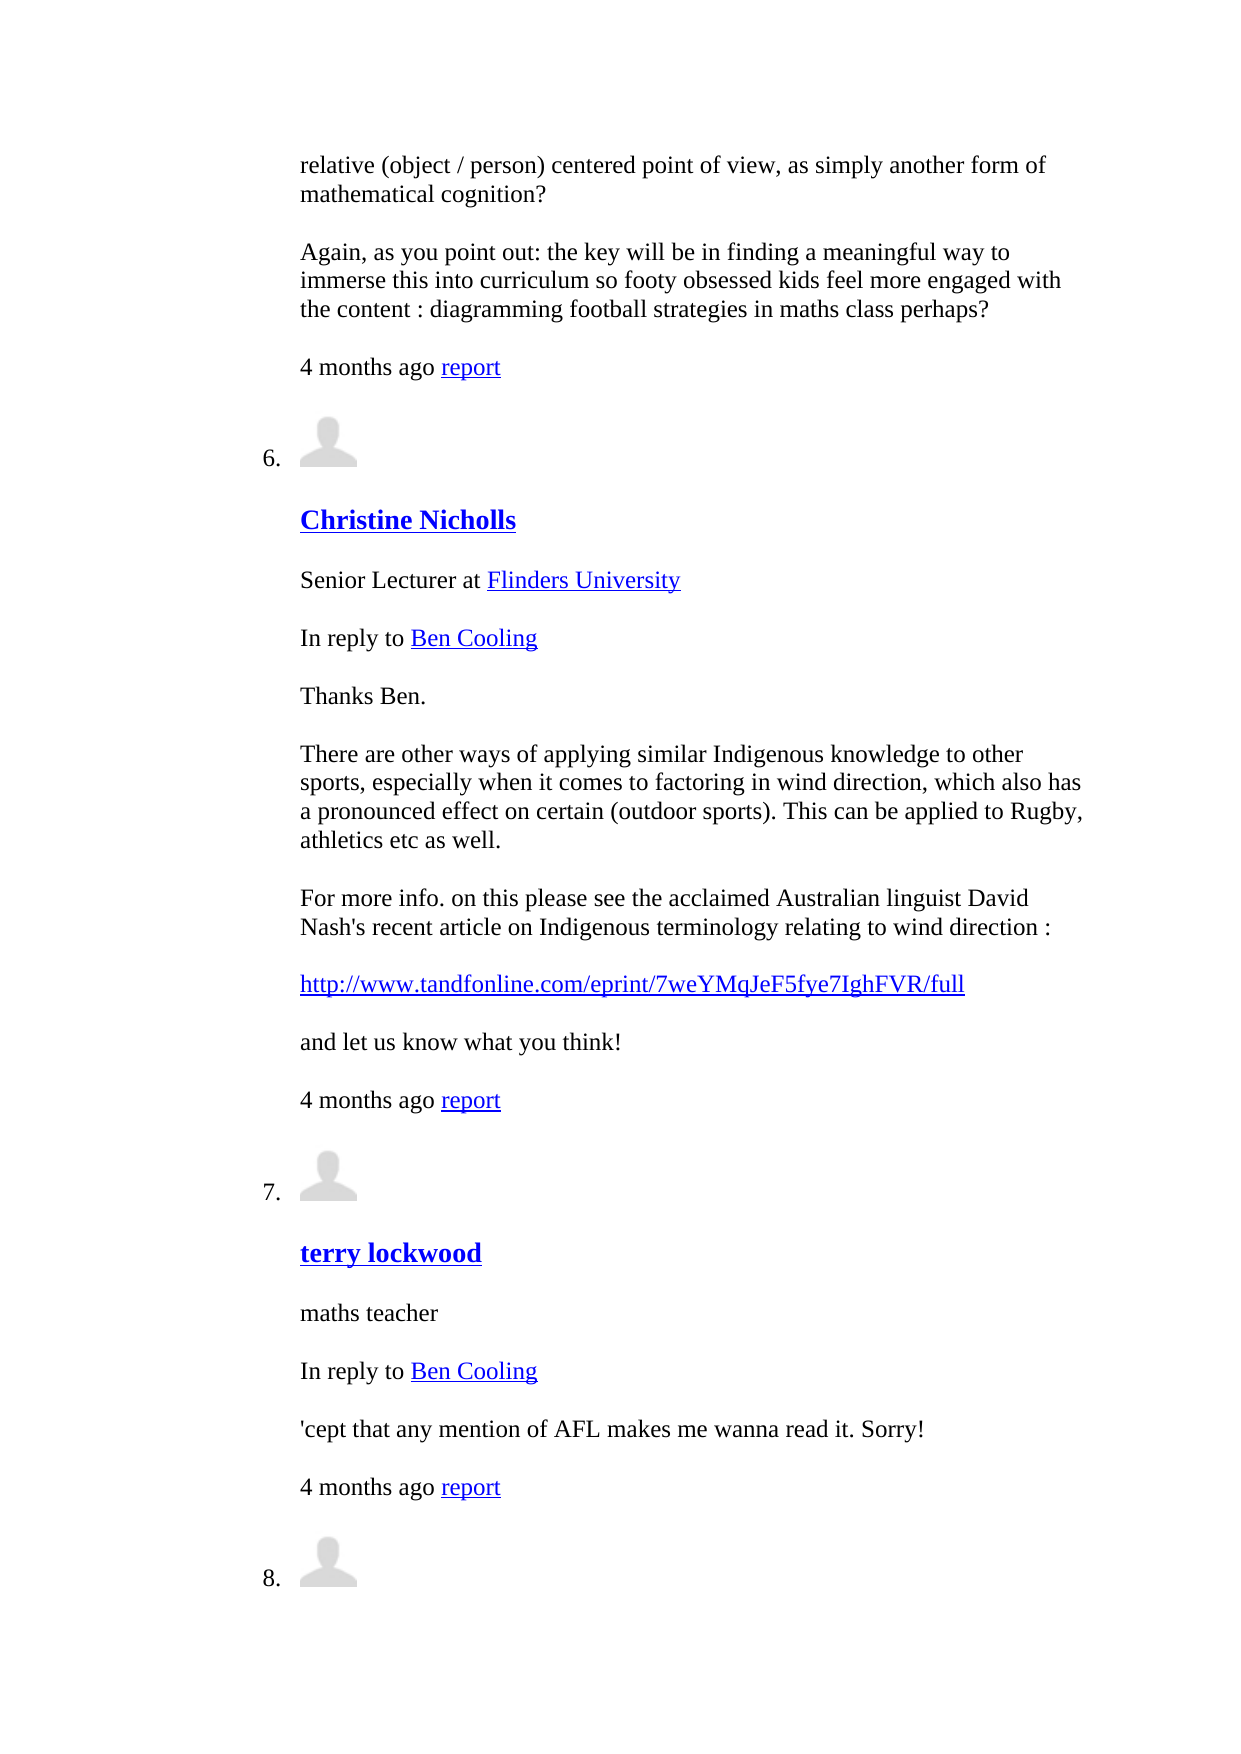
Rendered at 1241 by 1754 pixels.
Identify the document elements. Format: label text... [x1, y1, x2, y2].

text In reply to Ben Cooling [300, 623, 1090, 652]
text 4 months ago report [300, 1472, 1090, 1501]
text 4 months ago report [300, 1085, 1090, 1114]
text Senior Lecturer at Flinders University [300, 565, 1090, 594]
text 'cept that any mention of AFL makes me wanna read it. Sorry! [300, 1414, 1090, 1443]
text and let us know what you think! [300, 1027, 1090, 1056]
text maths teacher [300, 1298, 1090, 1327]
picture [300, 410, 357, 467]
text There are other ways of applying similar Indigenous knowledge to other sports, especially when it comes to factoring in wind direction, which also has a pronounced effect on certain (outdoor sports). This can be applied to Rugby, athletics etc as well. [300, 739, 1090, 854]
text Thanks Ben. [300, 681, 1090, 709]
picture [300, 1529, 357, 1587]
text For more info. on this please see the acclaimed Australian linguist David Nash's recent article on Indigenous terminology relating to wind direction : [300, 883, 1090, 940]
text In reply to Ben Cooling [300, 1356, 1090, 1385]
text Christine Nicholls [300, 503, 1090, 536]
text http://www.tandfonline.com/eprint/7weYMqJeF5fye7IghFVR/full [300, 969, 1090, 998]
text Again, as you point out: the key will be in finding a meaningful way to immerse this into curriculum so footy obsessed kids feel more engaged with the content : diagramming football strategies in maths class perhaps? [300, 237, 1090, 323]
text terry lockwood [300, 1237, 1090, 1269]
picture [300, 1143, 357, 1201]
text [300, 150, 1090, 207]
text 4 months ago report [300, 352, 1090, 381]
